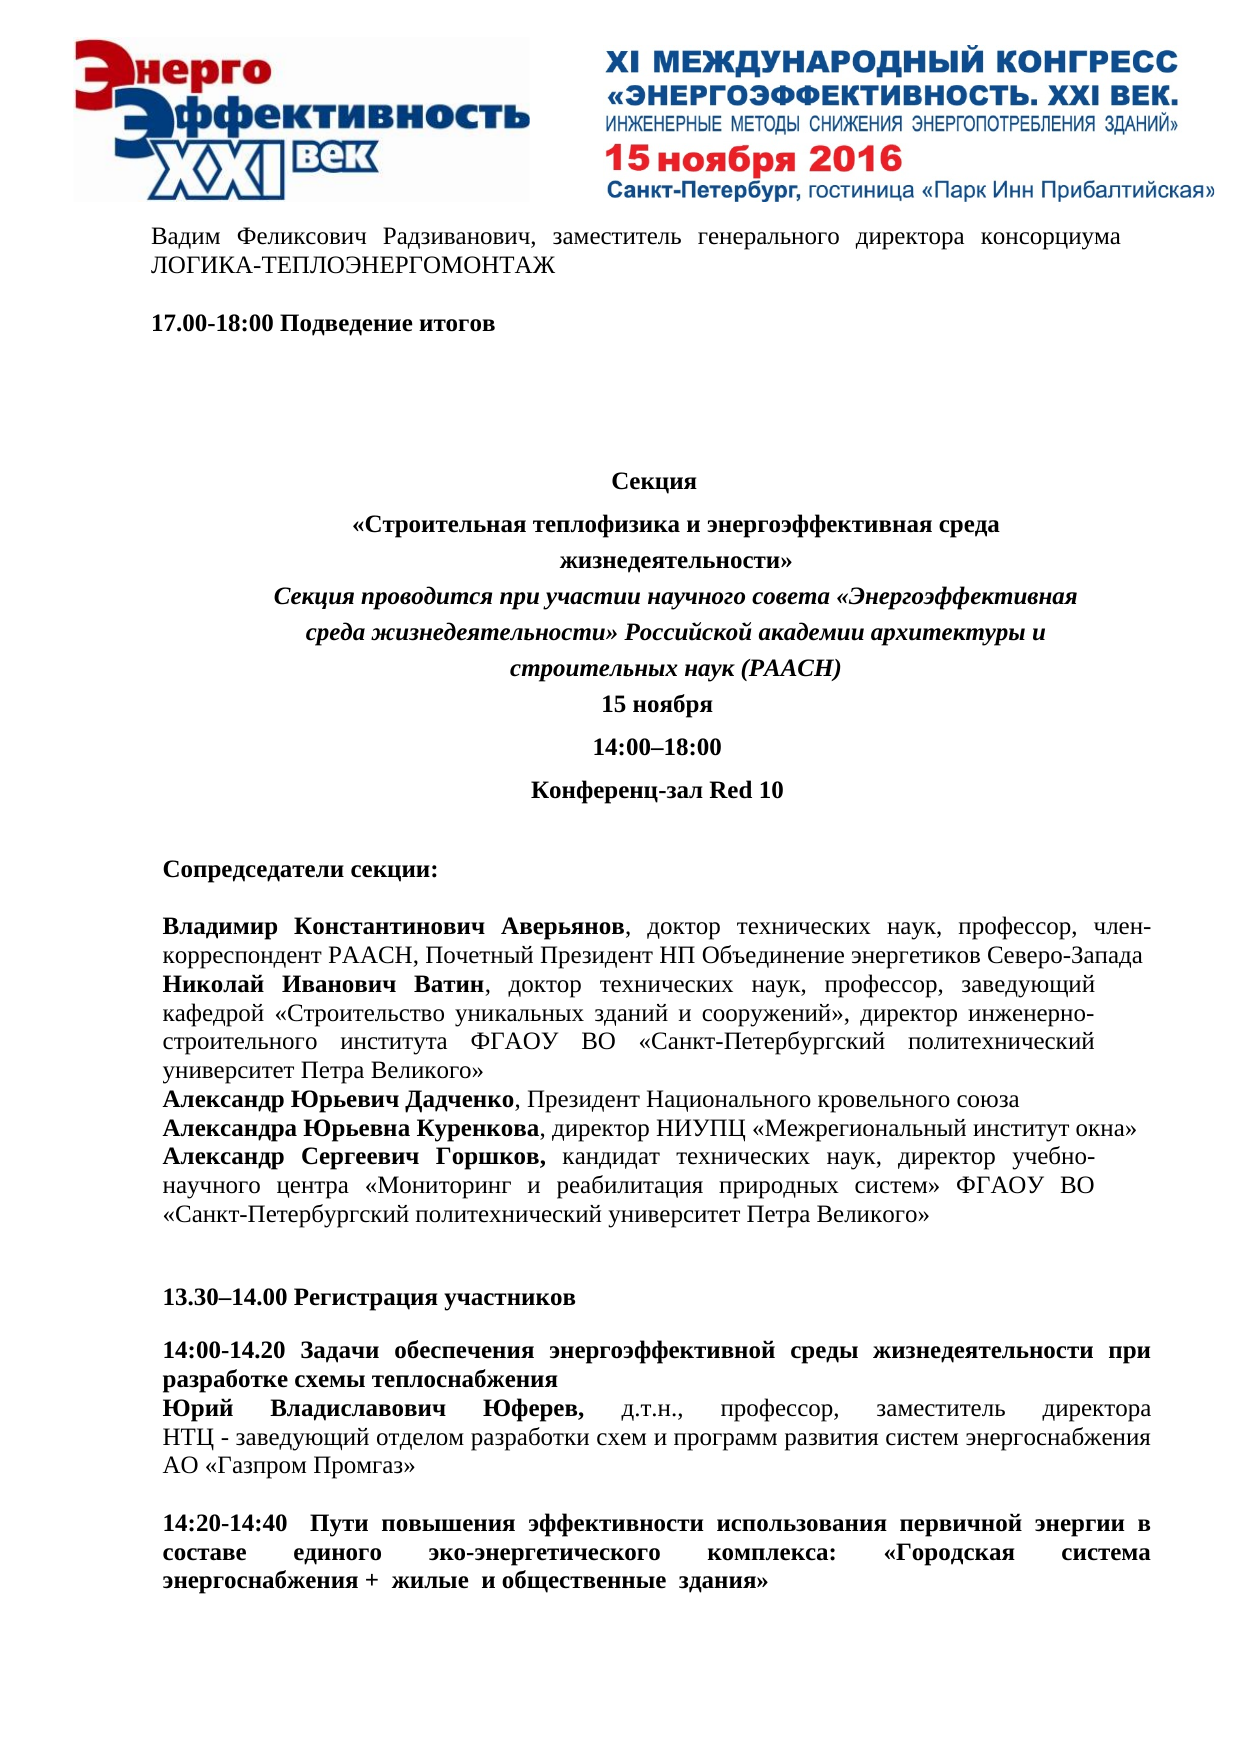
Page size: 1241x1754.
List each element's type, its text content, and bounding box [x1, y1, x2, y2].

text Секция проводится при участии научного совета «Энергоэффективная среда жизнедеятельности» Российской академии архитектуры и строительных наук (РААСН) [256, 581, 1096, 681]
text Сопредседатели секции: [162, 854, 1096, 883]
text 14:00–18:00 [162, 732, 1152, 761]
text Александр Юрьевич Дадченко, Президент Национального кровельного союза [162, 1084, 1152, 1113]
text «Строительная теплофизика и энергоэффективная среда жизнедеятельности» [256, 509, 1096, 574]
text Юрий Владиславович Юферев, д.т.н., профессор, заместитель директора НТЦ - заведующий отделом разработки схем и программ развития систем энергоснабжения АО «Газпром Промгаз» [162, 1393, 1152, 1479]
text 14:20-14:40 Пути повышения эффективности использования первичной энергии в составе единого эко-энергетического комплекса: «Городская система энергоснабжения + жилые и общественные здания» [162, 1508, 1152, 1594]
text Конференц-зал Red 10 [162, 775, 1152, 804]
text 13.30–14.00 Регистрация участников [162, 1282, 1152, 1310]
text Секция [162, 466, 1096, 494]
picture [73, 37, 530, 202]
text 15 ноября [162, 689, 1152, 717]
text Вадим Феликсович Радзиванович, заместитель генерального директора консорциума ЛОГИКА-ТЕПЛОЭНЕРГОМОНТАЖ [151, 221, 1122, 279]
text Александра Юрьевна Куренкова, директор НИУПЦ «Межрегиональный институт окна» [162, 1113, 1152, 1141]
text 17.00-18:00 Подведение итогов [151, 308, 1122, 336]
picture [603, 45, 1215, 202]
text Александр Сергеевич Горшков, кандидат технических наук, директор учебно-научного центра «Мониторинг и реабилитация природных систем» ФГАОУ ВО «Санкт-Петербургский политехнический университет Петра Великого» [162, 1141, 1096, 1228]
text Николай Иванович Ватин, доктор технических наук, профессор, заведующий кафедрой «Строительство уникальных зданий и сооружений», директор инженерно-строительного института ФГАОУ ВО «Санкт-Петербургский политехнический университет Петра Великого» [162, 969, 1096, 1084]
text Владимир Константинович Аверьянов, доктор технических наук, профессор, член-корреспондент РААСН, Почетный Президент НП Объединение энергетиков Северо-Запада [162, 911, 1152, 969]
text 14:00-14.20 Задачи обеспечения энергоэффективной среды жизнедеятельности при разработке схемы теплоснабжения [162, 1335, 1152, 1393]
